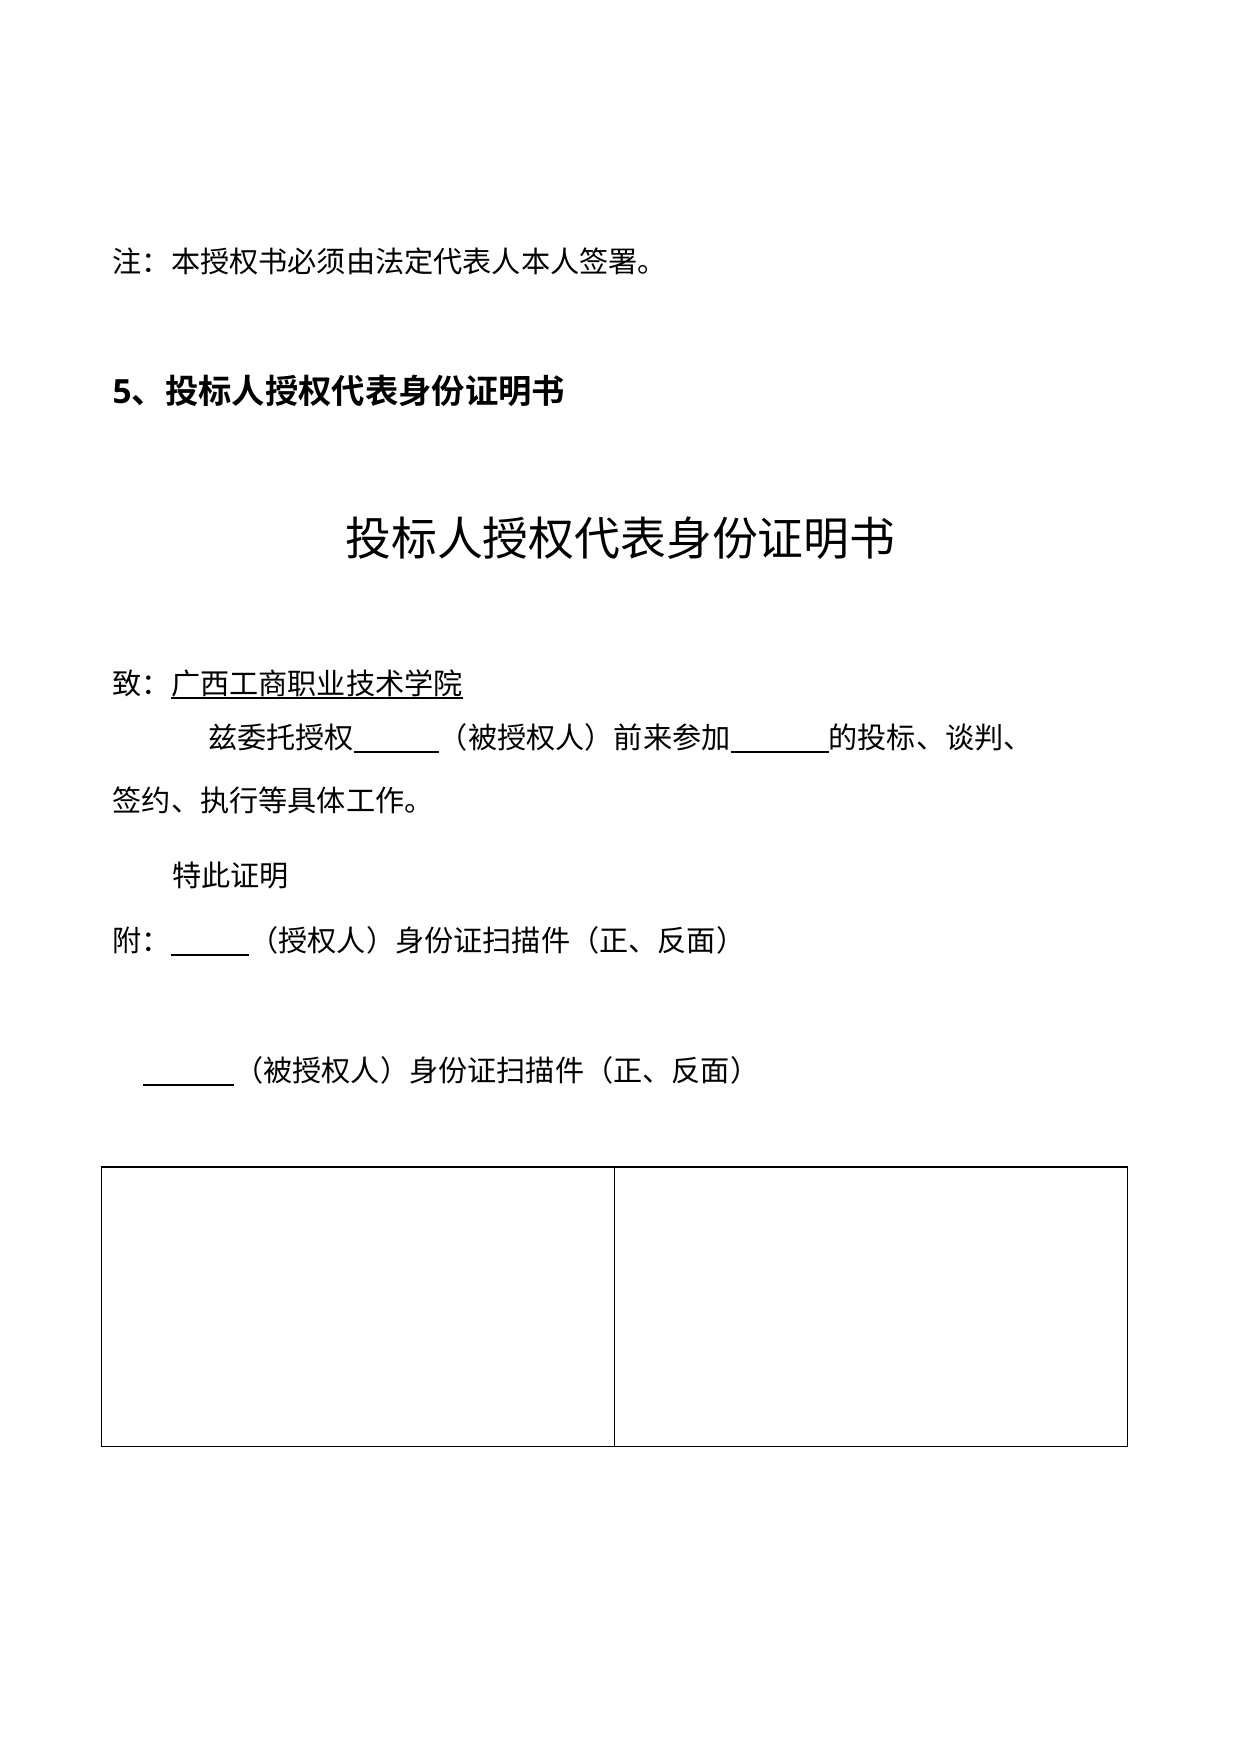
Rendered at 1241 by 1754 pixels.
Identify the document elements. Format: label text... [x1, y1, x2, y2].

table_header [102, 1168, 614, 1446]
text 签约、执行等具体工作。 [112, 778, 1128, 820]
text 兹委托授权 （被授权人）前来参加 的投标、谈判、 [112, 714, 1128, 757]
table_header [615, 1168, 1127, 1446]
text 5、投标人授权代表身份证明书 [112, 357, 1128, 422]
text （被授权人）身份证扫描件（正、反面） [112, 1036, 1128, 1101]
text 附： （授权人）身份证扫描件（正、反面） [112, 906, 1128, 971]
text 特此证明 [112, 841, 1128, 906]
text 致：广西工商职业技术学院 [112, 649, 1128, 714]
text 投标人授权代表身份证明书 [112, 487, 1128, 584]
text 注：本授权书必须由法定代表人本人签署。 [112, 227, 1128, 292]
